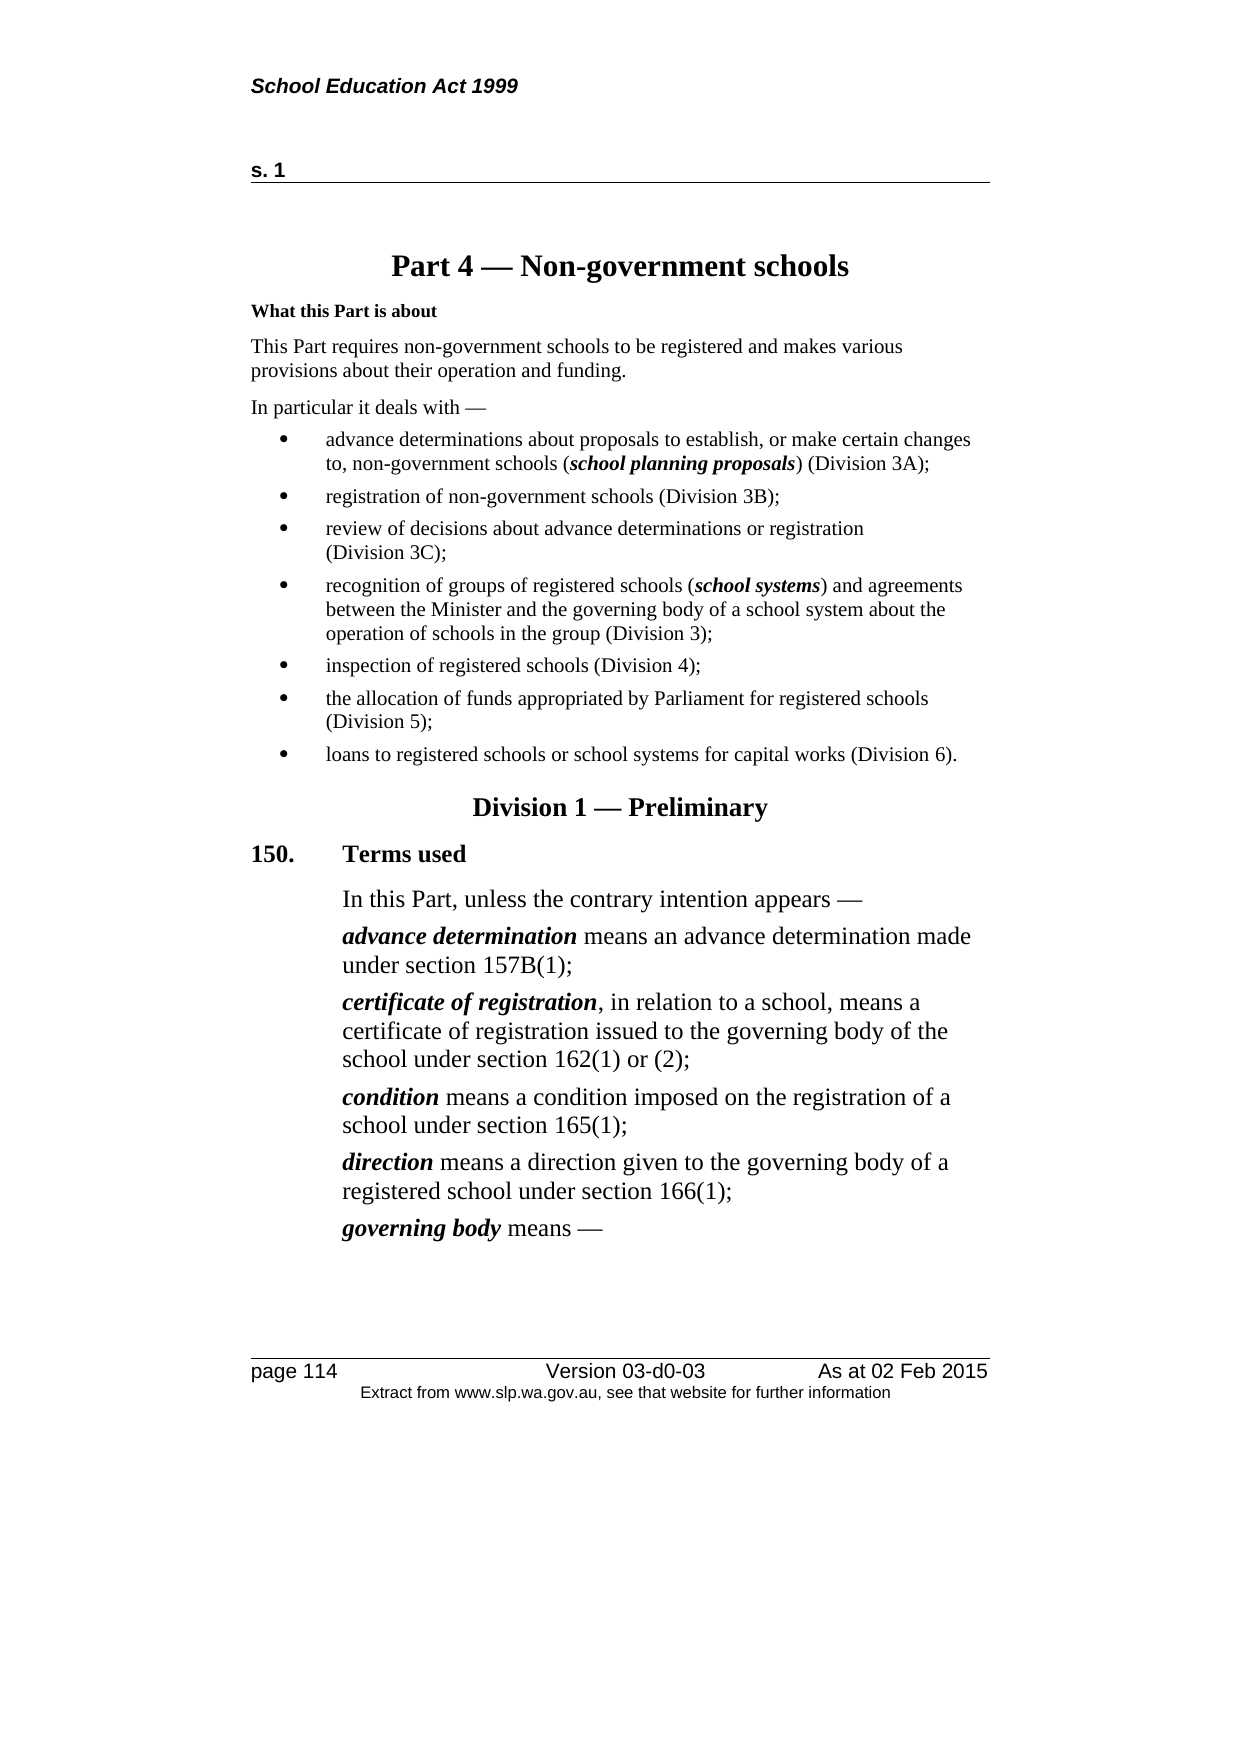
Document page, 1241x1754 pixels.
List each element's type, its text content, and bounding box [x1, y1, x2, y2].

list review of decisions about advance determinations or registration (Division 3C); [280, 516, 990, 564]
text What this Part is about [251, 300, 990, 322]
list loans to registered schools or school systems for capital works (Division 6). [280, 742, 990, 766]
text This Part requires non-government schools to be registered and makes various provisions about their operation and funding. [251, 334, 990, 382]
subtitle 150. Terms used [251, 839, 990, 867]
list advance determinations about proposals to establish, or make certain changes to, non-government schools (school planning proposals) (Division 3A); [280, 427, 990, 475]
text In this Part, unless the contrary intention appears — [251, 884, 990, 913]
subtitle Division 1 — Preliminary [251, 791, 990, 822]
list inspection of registered schools (Division 4); [280, 653, 990, 677]
text advance determination means an advance determination made under section 157B(1); [251, 921, 990, 979]
text governing body means — [251, 1213, 990, 1242]
subtitle Part 4 — Non-government schools [251, 247, 990, 283]
text direction means a direction given to the governing body of a registered school under section 166(1); [251, 1147, 990, 1205]
list the allocation of funds appropriated by Parliament for registered schools (Division 5); [280, 685, 990, 733]
text condition means a condition imposed on the registration of a school under section 165(1); [251, 1082, 990, 1139]
text In particular it deals with — [251, 395, 990, 419]
list recognition of groups of registered schools (school systems) and agreements between the Minister and the governing body of a school system about the operation of schools in the group (Division 3); [280, 572, 990, 645]
text certificate of registration, in relation to a school, means a certificate of registration issued to the governing body of the school under section 162(1) or (2); [251, 987, 990, 1073]
list registration of non-government schools (Division 3B); [280, 484, 990, 508]
